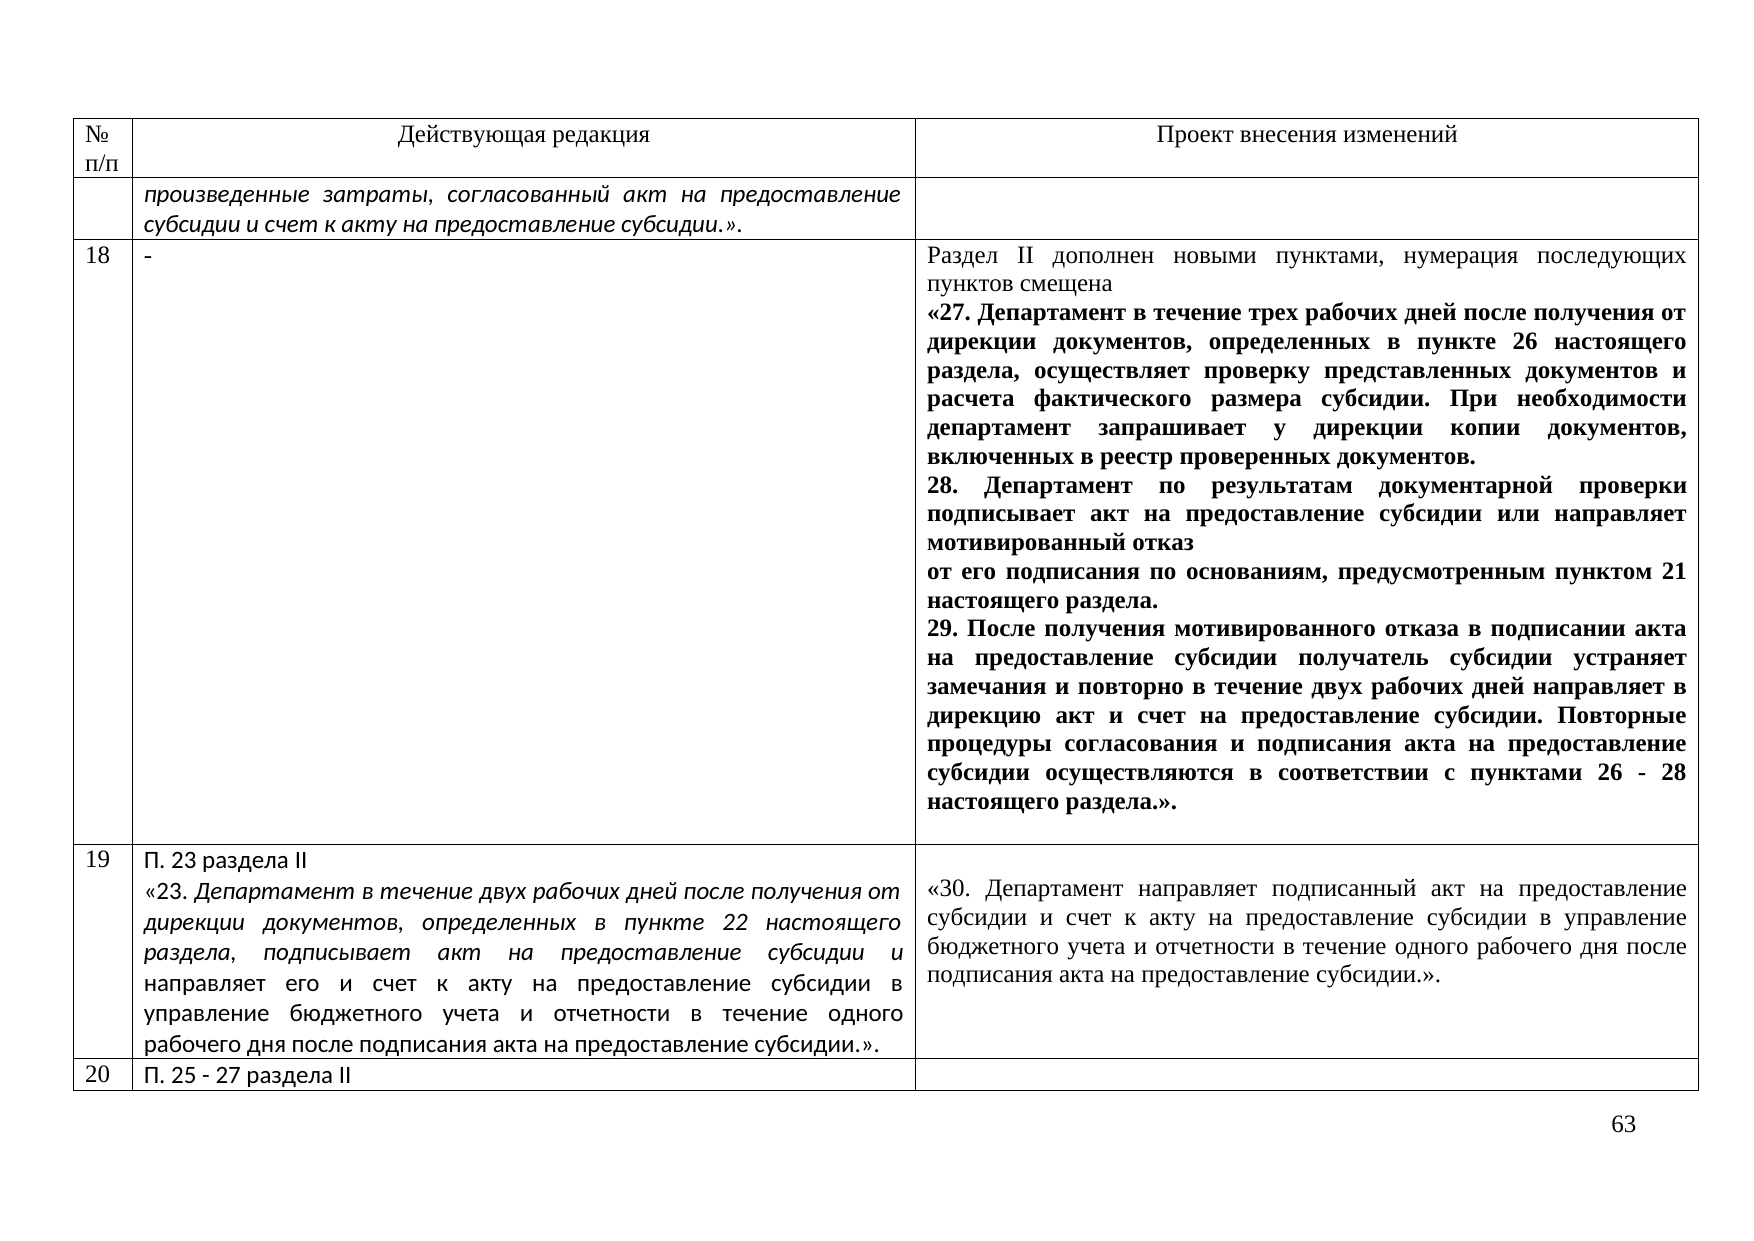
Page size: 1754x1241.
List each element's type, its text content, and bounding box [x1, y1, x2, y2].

table_header Проект внесения изменений [916, 119, 1698, 177]
table_cell 20 [74, 1059, 132, 1090]
table_header № п/п [74, 119, 132, 177]
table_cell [133, 178, 915, 239]
table_cell - [133, 240, 915, 843]
table_cell 19 [74, 845, 132, 1058]
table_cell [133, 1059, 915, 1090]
table_header Действующая редакция [133, 119, 915, 177]
table_cell 17 [74, 178, 132, 239]
table_cell «30. Департамент направляет подписанный акт на предоставление субсидии и счет к акту на предоставление субсидии в управление бюджетного учета и отчетности в течение одного рабочего дня после подписания акта на предоставление субсидии.». [916, 845, 1698, 1058]
table_cell П. 23 раздела II «23. Департамент в течение двух рабочих дней после получения от дирекции документов, определенных в пункте 22 настоящего раздела, подписывает акт на предоставление субсидии и направляет его и счет к акту на предоставление субсидии в управление бюджетного учета и отчетности в течение одного рабочего дня после подписания акта на предоставление субсидии.». [133, 845, 915, 1058]
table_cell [916, 178, 1698, 239]
table_cell 18 [74, 240, 132, 843]
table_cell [916, 1059, 1698, 1090]
table_cell Раздел II дополнен новыми пунктами, нумерация последующих пунктов смещена «27. Департамент в течение трех рабочих дней после получения от дирекции документов, определенных в пункте 26 настоящего раздела, осуществляет проверку представленных документов и расчета фактического размера субсидии. При необходимости департамент запрашивает у дирекции копии документов, включенных в реестр проверенных документов. 28. Департамент по результатам документарной проверки подписывает акт на предоставление субсидии или направляет мотивированный отказ от его подписания по основаниям, предусмотренным пунктом 21 настоящего раздела. 29. После получения мотивированного отказа в подписании акта на предоставление субсидии получатель субсидии устраняет замечания и повторно в течение двух рабочих дней направляет в дирекцию акт и счет на предоставление субсидии. Повторные процедуры согласования и подписания акта на предоставление субсидии осуществляются в соответствии с пунктами 26 - 28 настоящего раздела.». [916, 240, 1698, 843]
